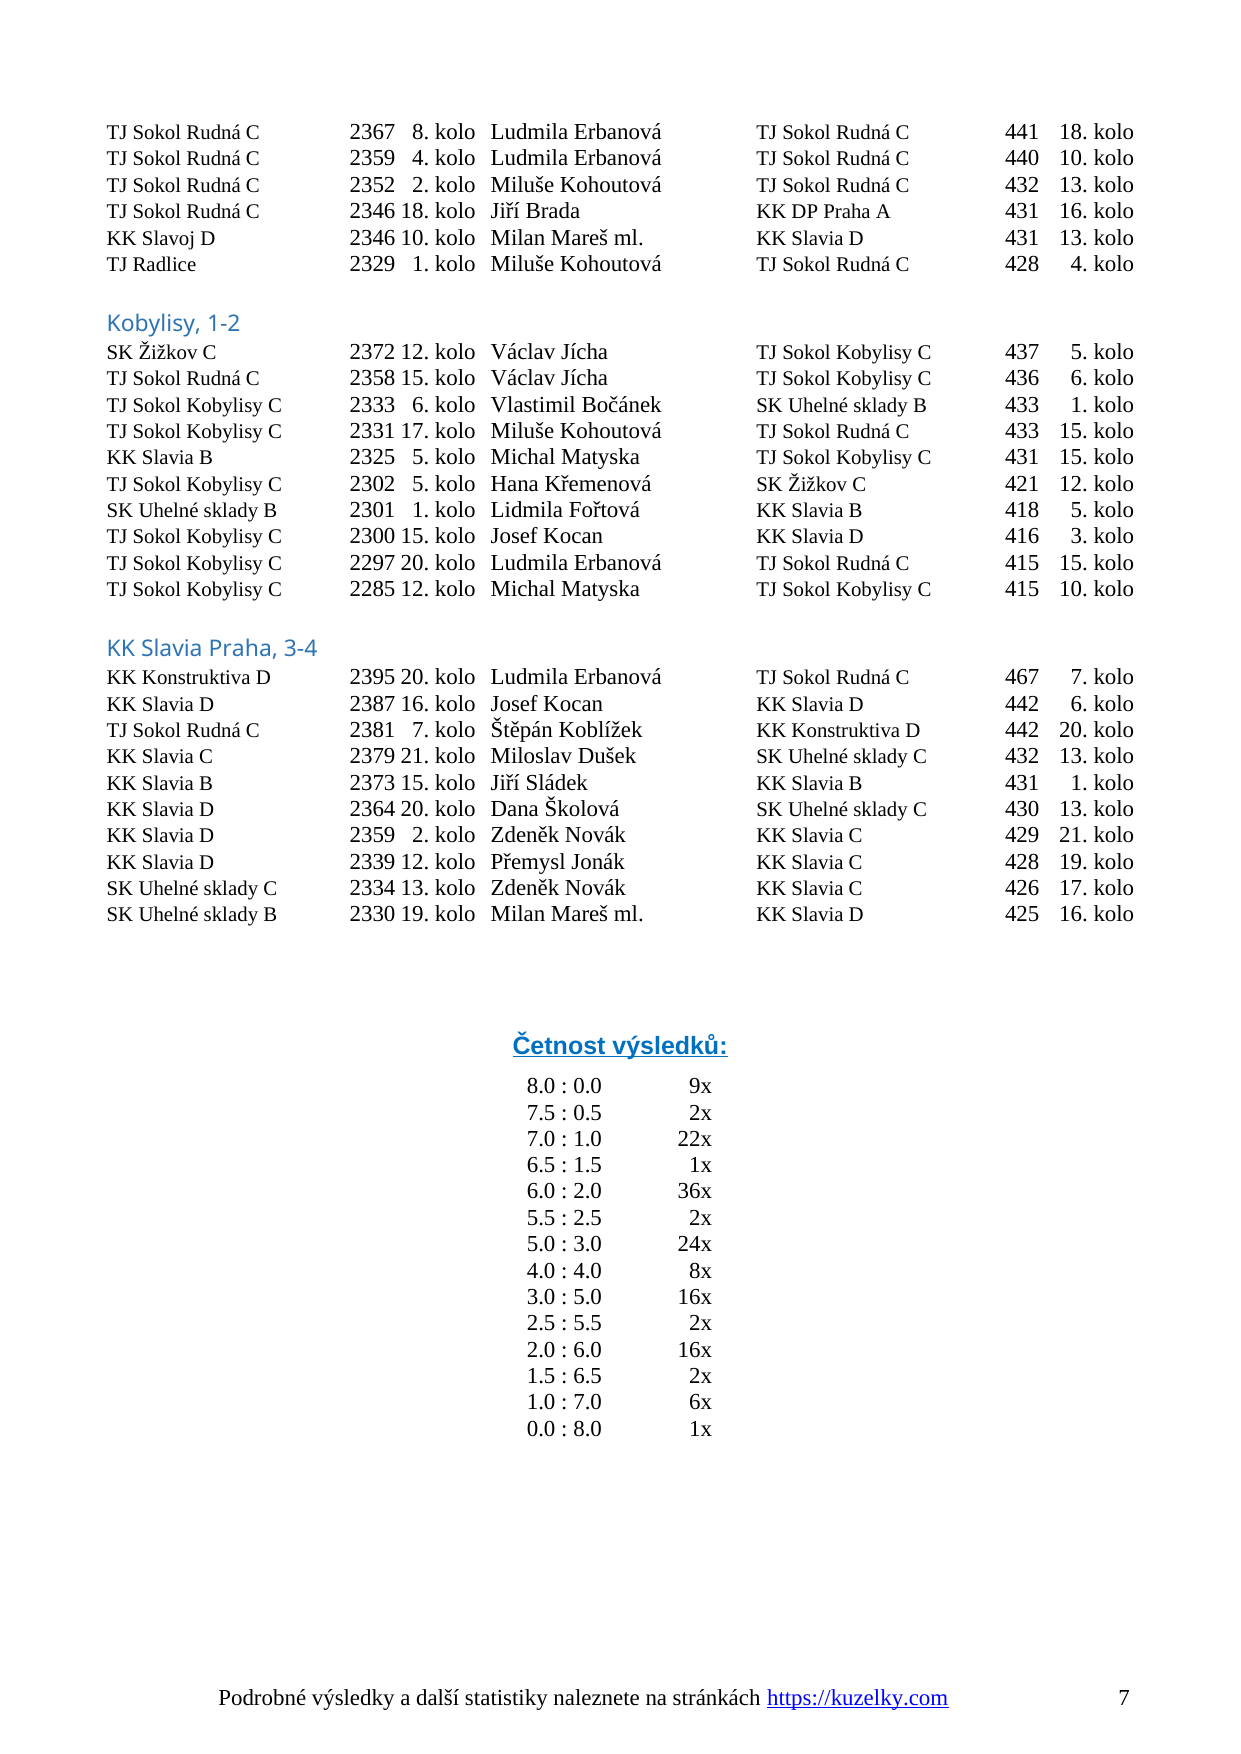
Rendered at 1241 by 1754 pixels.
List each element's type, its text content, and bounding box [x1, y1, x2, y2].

text 2.0 : 6.0 16x [106, 1336, 1134, 1362]
text 6.0 : 2.0 36x [106, 1178, 1134, 1204]
text TJ Sokol Kobylisy C 2297 20. kolo Ludmila Erbanová TJ Sokol Rudná C 415 15. kolo [106, 549, 1134, 575]
text Četnost výsledků: [94, 1031, 1145, 1060]
text TJ Radlice 2329 1. kolo Miluše Kohoutová TJ Sokol Rudná C 428 4. kolo [106, 250, 1134, 276]
text SK Uhelné sklady B 2330 19. kolo Milan Mareš ml. KK Slavia D 425 16. kolo [106, 901, 1134, 927]
text KK Slavia D 2364 20. kolo Dana Školová SK Uhelné sklady C 430 13. kolo [106, 795, 1134, 821]
text KK Slavoj D 2346 10. kolo Milan Mareš ml. KK Slavia D 431 13. kolo [106, 223, 1134, 250]
text 5.0 : 3.0 24x [106, 1230, 1134, 1257]
text TJ Sokol Kobylisy C 2300 15. kolo Josef Kocan KK Slavia D 416 3. kolo [106, 522, 1134, 549]
text 7.5 : 0.5 2x [106, 1098, 1134, 1125]
text TJ Sokol Kobylisy C 2333 6. kolo Vlastimil Bočánek SK Uhelné sklady B 433 1. kolo [106, 391, 1134, 417]
text SK Uhelné sklady C 2334 13. kolo Zdeněk Novák KK Slavia C 426 17. kolo [106, 874, 1134, 901]
text 4.0 : 4.0 8x [106, 1257, 1134, 1283]
text TJ Sokol Kobylisy C 2331 17. kolo Miluše Kohoutová TJ Sokol Rudná C 433 15. kolo [106, 417, 1134, 443]
text TJ Sokol Kobylisy C 2302 5. kolo Hana Křemenová SK Žižkov C 421 12. kolo [106, 470, 1134, 496]
text KK Konstruktiva D 2395 20. kolo Ludmila Erbanová TJ Sokol Rudná C 467 7. kolo [106, 663, 1134, 690]
text 6.5 : 1.5 1x [106, 1151, 1134, 1178]
text 7.0 : 1.0 22x [106, 1125, 1134, 1151]
text 3.0 : 5.0 16x [106, 1283, 1134, 1309]
text TJ Sokol Rudná C 2381 7. kolo Štěpán Koblížek KK Konstruktiva D 442 20. kolo [106, 716, 1134, 742]
text 5.5 : 2.5 2x [106, 1204, 1134, 1230]
text 1.0 : 7.0 6x [106, 1388, 1134, 1415]
subtitle KK Slavia Praha, 3-4 [106, 632, 1134, 663]
text KK Slavia B 2325 5. kolo Michal Matyska TJ Sokol Kobylisy C 431 15. kolo [106, 443, 1134, 470]
text KK Slavia D 2339 12. kolo Přemysl Jonák KK Slavia C 428 19. kolo [106, 848, 1134, 874]
text 1.5 : 6.5 2x [106, 1362, 1134, 1388]
text TJ Sokol Rudná C 2346 18. kolo Jiří Brada KK DP Praha A 431 16. kolo [106, 197, 1134, 223]
text 0.0 : 8.0 1x [106, 1415, 1134, 1441]
subtitle Kobylisy, 1-2 [106, 307, 1134, 338]
text TJ Sokol Rudná C 2359 4. kolo Ludmila Erbanová TJ Sokol Rudná C 440 10. kolo [106, 144, 1134, 171]
text TJ Sokol Kobylisy C 2285 12. kolo Michal Matyska TJ Sokol Kobylisy C 415 10. kolo [106, 575, 1134, 602]
text 8.0 : 0.0 9x [106, 1072, 1134, 1098]
text KK Slavia D 2359 2. kolo Zdeněk Novák KK Slavia C 429 21. kolo [106, 821, 1134, 848]
text TJ Sokol Rudná C 2358 15. kolo Václav Jícha TJ Sokol Kobylisy C 436 6. kolo [106, 364, 1134, 391]
text KK Slavia B 2373 15. kolo Jiří Sládek KK Slavia B 431 1. kolo [106, 769, 1134, 795]
text SK Uhelné sklady B 2301 1. kolo Lidmila Fořtová KK Slavia B 418 5. kolo [106, 496, 1134, 522]
text TJ Sokol Rudná C 2352 2. kolo Miluše Kohoutová TJ Sokol Rudná C 432 13. kolo [106, 171, 1134, 197]
text KK Slavia C 2379 21. kolo Miloslav Dušek SK Uhelné sklady C 432 13. kolo [106, 742, 1134, 769]
text SK Žižkov C 2372 12. kolo Václav Jícha TJ Sokol Kobylisy C 437 5. kolo [106, 338, 1134, 364]
text KK Slavia D 2387 16. kolo Josef Kocan KK Slavia D 442 6. kolo [106, 690, 1134, 716]
text TJ Sokol Rudná C 2367 8. kolo Ludmila Erbanová TJ Sokol Rudná C 441 18. kolo [106, 118, 1134, 144]
text 2.5 : 5.5 2x [106, 1309, 1134, 1336]
